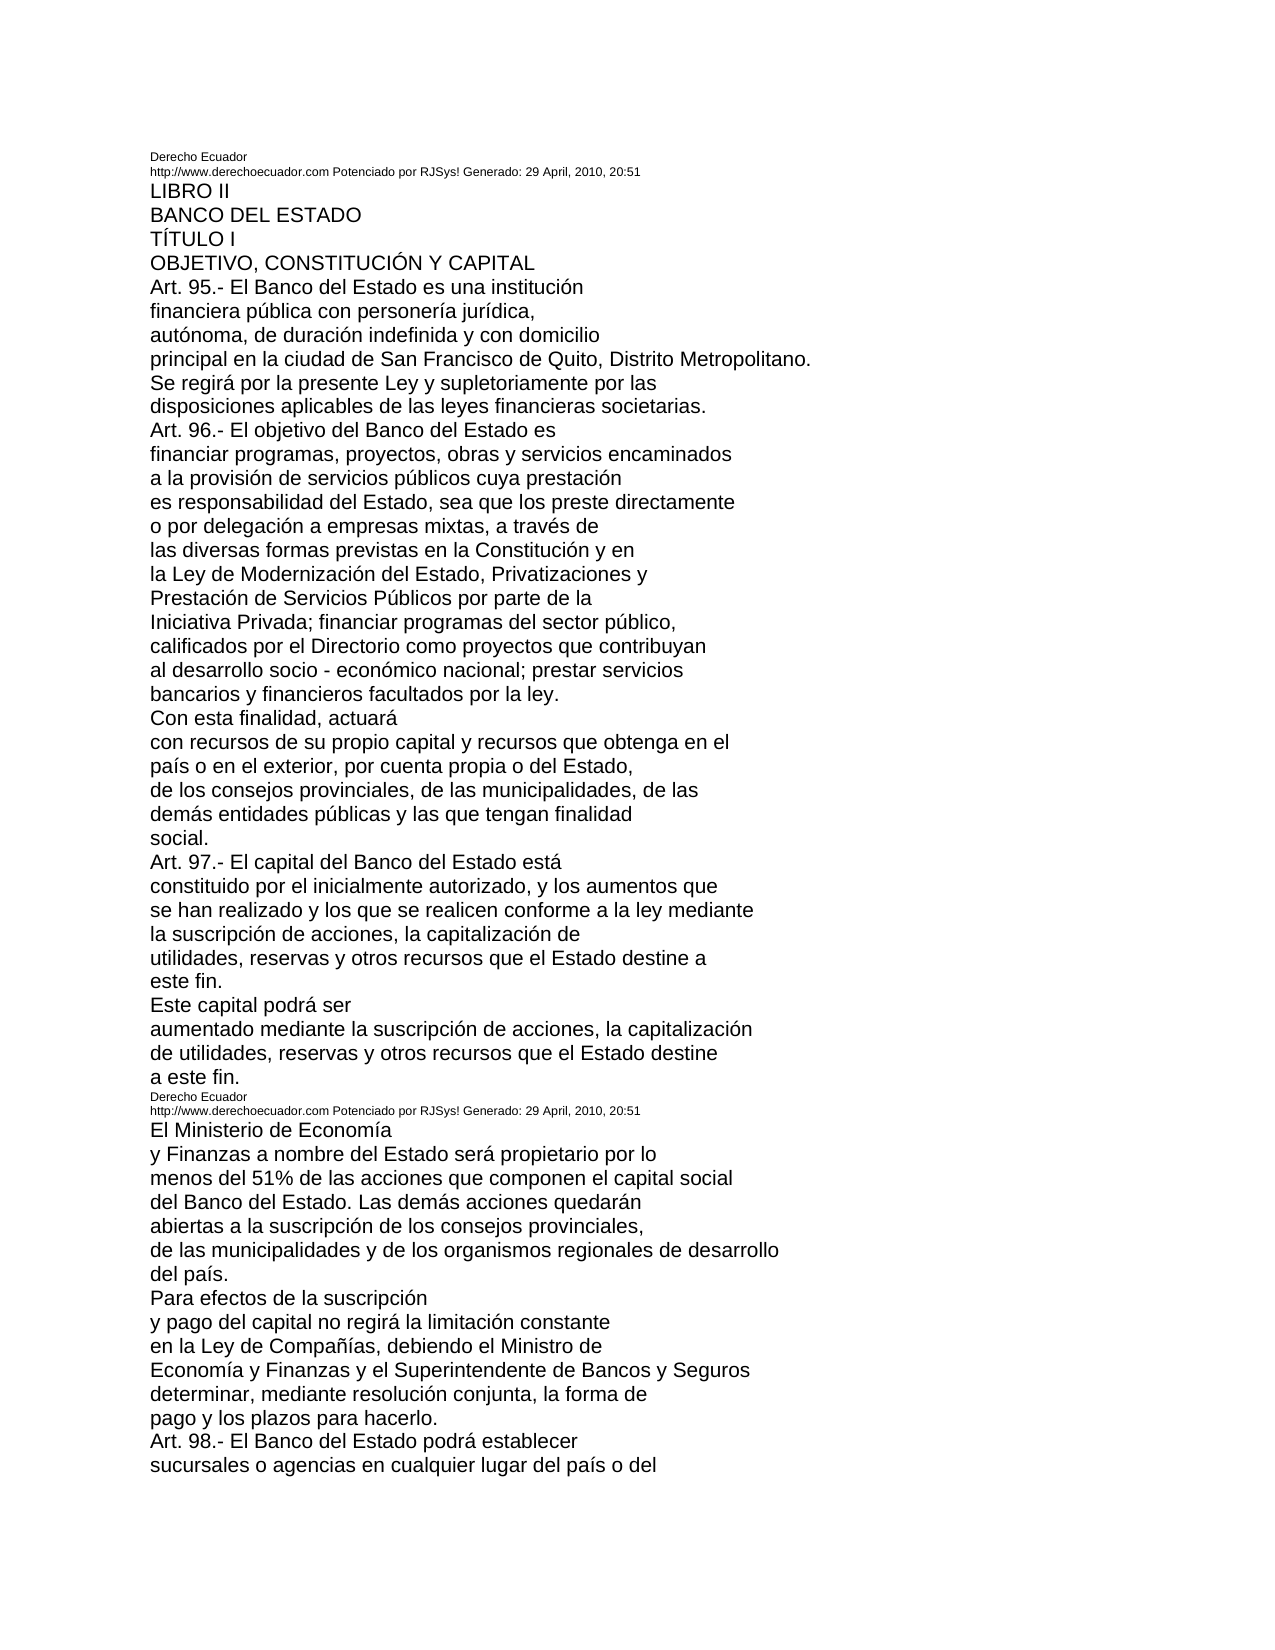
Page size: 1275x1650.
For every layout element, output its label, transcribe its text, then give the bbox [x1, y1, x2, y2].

text El Ministerio de Economía [150, 1118, 1125, 1142]
text disposiciones aplicables de las leyes financieras societarias. [150, 394, 1125, 418]
text país o en el exterior, por cuenta propia o del Estado, [150, 754, 1125, 778]
text demás entidades públicas y las que tengan finalidad [150, 802, 1125, 826]
text este fin. [150, 969, 1125, 993]
text BANCO DEL ESTADO [150, 203, 1125, 227]
text Se regirá por la presente Ley y supletoriamente por las [150, 370, 1125, 394]
text abiertas a la suscripción de los consejos provinciales, [150, 1214, 1125, 1238]
text Art. 97.- El capital del Banco del Estado está [150, 849, 1125, 873]
text Art. 96.- El objetivo del Banco del Estado es [150, 418, 1125, 442]
text menos del 51% de las acciones que componen el capital social [150, 1166, 1125, 1190]
text la suscripción de acciones, la capitalización de [150, 921, 1125, 945]
text y pago del capital no regirá la limitación constante [150, 1309, 1125, 1333]
text Art. 98.- El Banco del Estado podrá establecer [150, 1429, 1125, 1453]
text TÍTULO I [150, 227, 1125, 251]
text financiar programas, proyectos, obras y servicios encaminados [150, 442, 1125, 466]
text de los consejos provinciales, de las municipalidades, de las [150, 778, 1125, 802]
text financiera pública con personería jurídica, [150, 298, 1125, 322]
text Para efectos de la suscripción [150, 1286, 1125, 1309]
text utilidades, reservas y otros recursos que el Estado destine a [150, 945, 1125, 969]
text http://www.derechoecuador.com Potenciado por RJSys! Generado: 29 April, 2010, 20:51 [150, 164, 1125, 179]
text calificados por el Directorio como proyectos que contribuyan [150, 634, 1125, 658]
text pago y los plazos para hacerlo. [150, 1405, 1125, 1429]
text Prestación de Servicios Públicos por parte de la [150, 586, 1125, 610]
text Economía y Finanzas y el Superintendente de Bancos y Seguros [150, 1357, 1125, 1381]
text constituido por el inicialmente autorizado, y los aumentos que [150, 873, 1125, 897]
text determinar, mediante resolución conjunta, la forma de [150, 1381, 1125, 1405]
text Art. 95.- El Banco del Estado es una institución [150, 274, 1125, 298]
text en la Ley de Compañías, debiendo el Ministro de [150, 1333, 1125, 1357]
text a la provisión de servicios públicos cuya prestación [150, 466, 1125, 490]
text con recursos de su propio capital y recursos que obtenga en el [150, 730, 1125, 754]
text es responsabilidad del Estado, sea que los preste directamente [150, 490, 1125, 514]
text principal en la ciudad de San Francisco de Quito, Distrito Metropolitano. [150, 346, 1125, 370]
text Este capital podrá ser [150, 993, 1125, 1017]
text de utilidades, reservas y otros recursos que el Estado destine [150, 1041, 1125, 1065]
text sucursales o agencias en cualquier lugar del país o del [150, 1453, 1125, 1477]
text las diversas formas previstas en la Constitución y en [150, 538, 1125, 562]
text o por delegación a empresas mixtas, a través de [150, 514, 1125, 538]
text la Ley de Modernización del Estado, Privatizaciones y [150, 562, 1125, 586]
text Iniciativa Privada; financiar programas del sector público, [150, 610, 1125, 634]
text social. [150, 826, 1125, 849]
text Con esta finalidad, actuará [150, 706, 1125, 730]
text al desarrollo socio - económico nacional; prestar servicios [150, 658, 1125, 682]
text Derecho Ecuador [150, 1089, 1125, 1103]
text del Banco del Estado. Las demás acciones quedarán [150, 1190, 1125, 1214]
text aumentado mediante la suscripción de acciones, la capitalización [150, 1017, 1125, 1041]
text de las municipalidades y de los organismos regionales de desarrollo [150, 1238, 1125, 1262]
text y Finanzas a nombre del Estado será propietario por lo [150, 1142, 1125, 1166]
text bancarios y financieros facultados por la ley. [150, 682, 1125, 706]
text LIBRO II [150, 179, 1125, 203]
text se han realizado y los que se realicen conforme a la ley mediante [150, 897, 1125, 921]
text autónoma, de duración indefinida y con domicilio [150, 322, 1125, 346]
text Derecho Ecuador [150, 150, 1125, 164]
text a este fin. [150, 1065, 1125, 1089]
text http://www.derechoecuador.com Potenciado por RJSys! Generado: 29 April, 2010, 20:51 [150, 1103, 1125, 1118]
text OBJETIVO, CONSTITUCIÓN Y CAPITAL [150, 251, 1125, 274]
text del país. [150, 1262, 1125, 1286]
